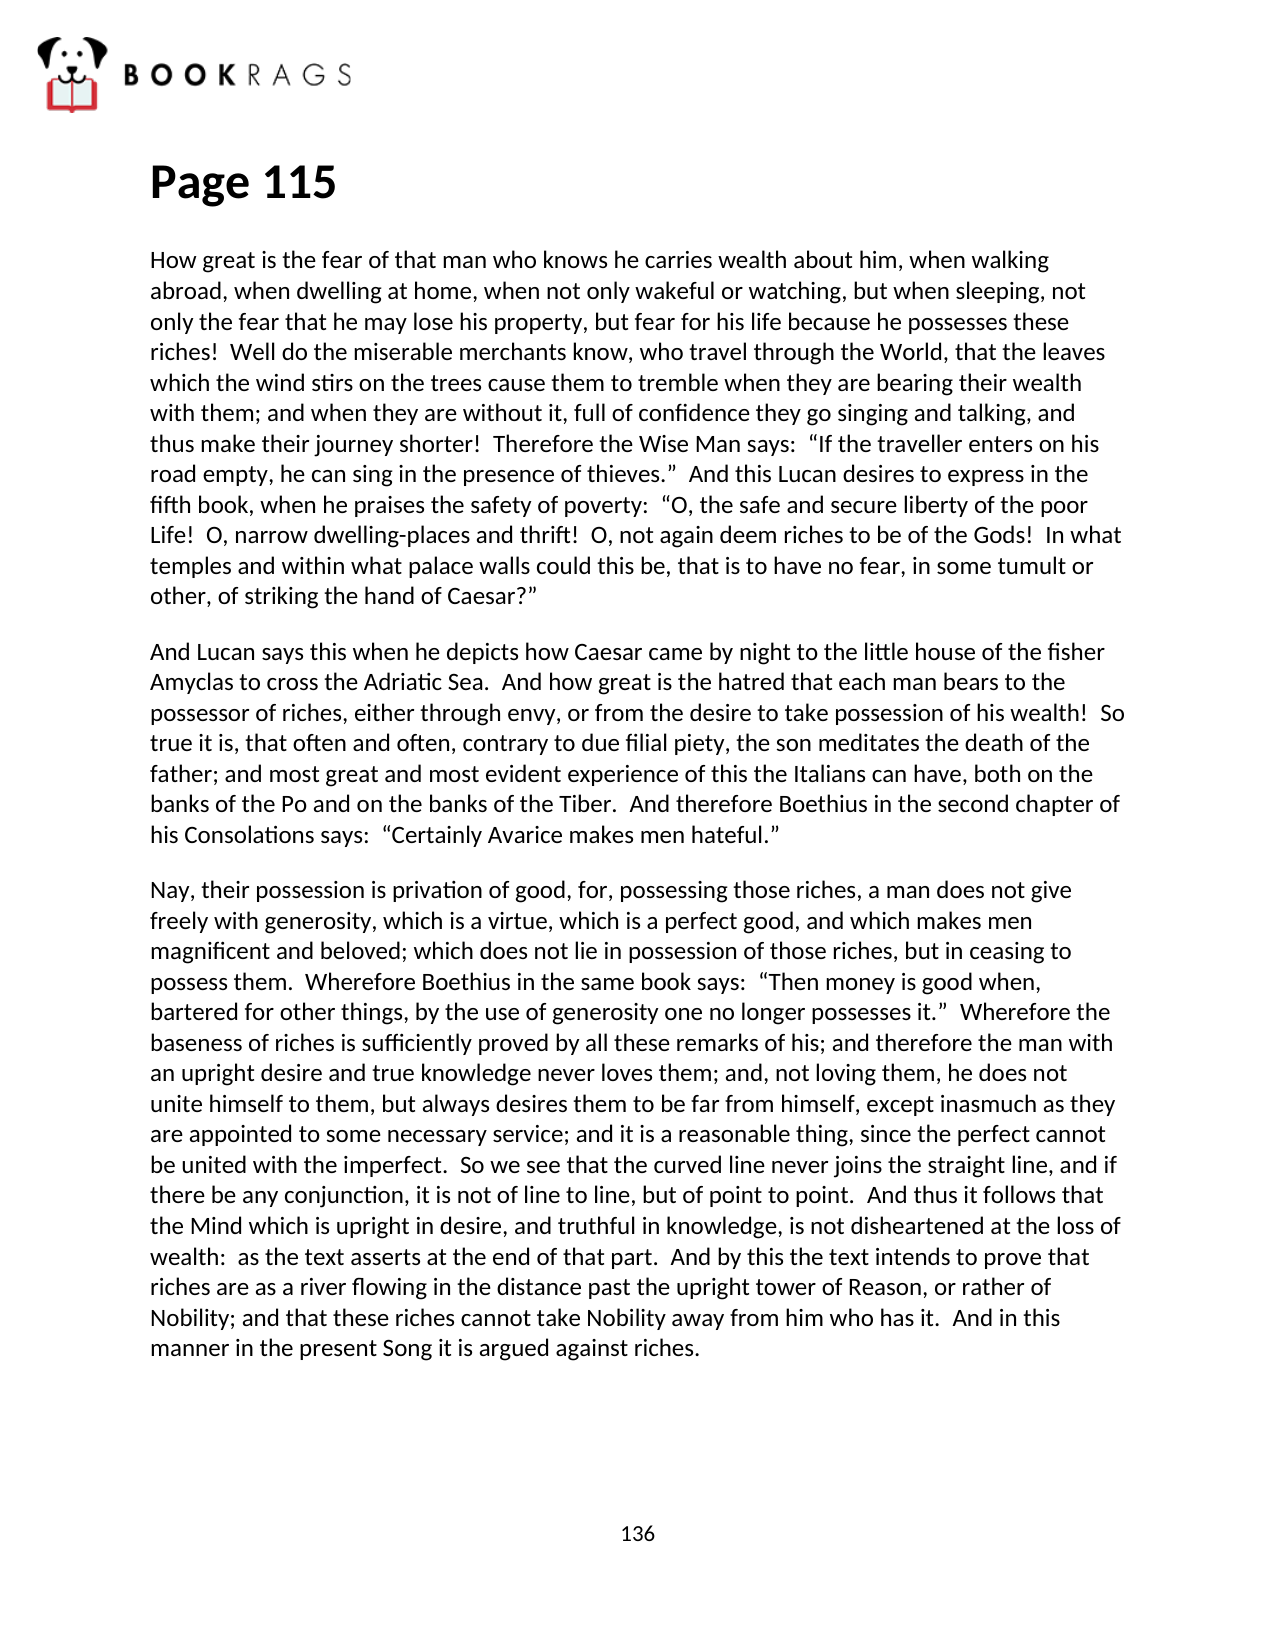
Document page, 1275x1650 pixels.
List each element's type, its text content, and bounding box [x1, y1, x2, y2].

text How great is the fear of that man who knows he carries wealth about him, when walking abroad, when dwelling at home, when not only wakeful or watching, but when sleeping, not only the fear that he may lose his property, but fear for his life because he possesses these riches! Well do the miserable merchants know, who travel through the World, that the leaves which the wind stirs on the trees cause them to tremble when they are bearing their wealth with them; and when they are without it, full of confidence they go singing and talking, and thus make their journey shorter! Therefore the Wise Man says: “If the traveller enters on his road empty, he can sing in the presence of thieves.” And this Lucan desires to express in the fifth book, when he praises the safety of poverty: “O, the safe and secure liberty of the poor Life! O, narrow dwelling-places and thrift! O, not again deem riches to be of the Gods! In what temples and within what palace walls could this be, that is to have no fear, in some tumult or other, of striking the hand of Caesar?” [150, 244, 1125, 611]
text And Lucan says this when he depicts how Caesar came by night to the little house of the fisher Amyclas to cross the Adriatic Sea. And how great is the hatred that each man bears to the possessor of riches, either through envy, or from the desire to take possession of his wealth! So true it is, that often and often, contrary to due filial piety, the son meditates the death of the father; and most great and most evident experience of this the Italians can have, both on the banks of the Po and on the banks of the Tiber. And therefore Boethius in the second chapter of his Consolations says: “Certainly Avarice makes men hateful.” [150, 636, 1125, 849]
text Nay, their possession is privation of good, for, possessing those riches, a man does not give freely with generosity, which is a virtue, which is a perfect good, and which makes men magnificent and beloved; which does not lie in possession of those riches, but in ceasing to possess them. Wherefore Boethius in the same book says: “Then money is good when, bartered for other things, by the use of generosity one no longer possesses it.” Wherefore the baseness of riches is sufficiently proved by all these remarks of his; and therefore the man with an upright desire and true knowledge never loves them; and, not loving them, he does not unite himself to them, but always desires them to be far from himself, except inasmuch as they are appointed to some necessary service; and it is a reasonable thing, since the perfect cannot be united with the imperfect. So we see that the curved line never joins the straight line, and if there be any conjunction, it is not of line to line, but of point to point. And thus it follows that the Mind which is upright in desire, and truthful in knowledge, is not disheartened at the loss of wealth: as the text asserts at the end of that part. And by this the text intends to prove that riches are as a river flowing in the distance past the upright tower of Reason, or rather of Nobility; and that these riches cannot take Nobility away from him who has it. And in this manner in the present Song it is argued against riches. [150, 874, 1125, 1363]
picture [37, 37, 351, 113]
text Page 115 [150, 150, 1125, 211]
